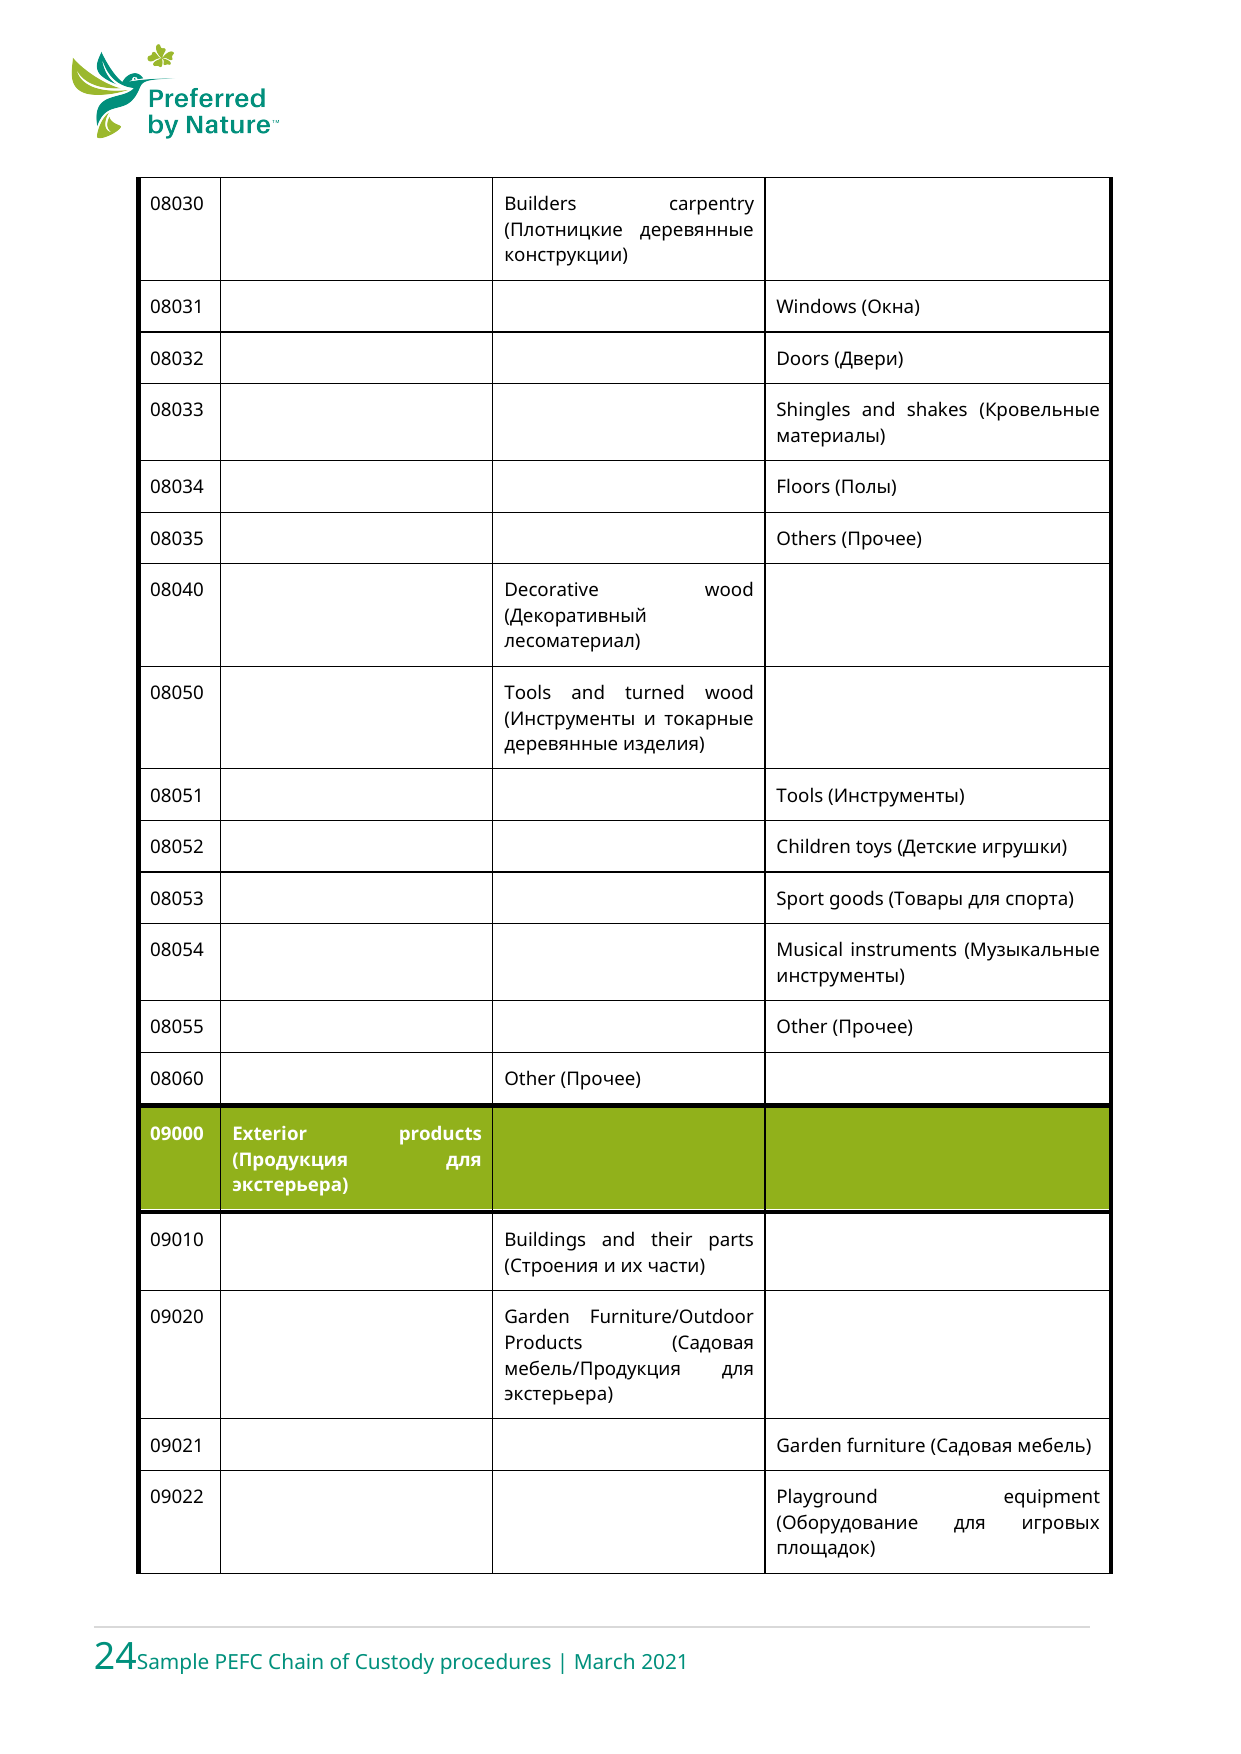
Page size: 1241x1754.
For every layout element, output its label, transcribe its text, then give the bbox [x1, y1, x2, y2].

table_cell [766, 1291, 1109, 1418]
table_cell [221, 513, 492, 563]
table_cell [221, 384, 492, 460]
table_cell 09020 [141, 1291, 220, 1418]
table_cell Garden Furniture/Outdoor Products (Садовая мебель/Продукция для экстерьера) [493, 1291, 764, 1418]
table_cell 08052 [141, 821, 220, 871]
table_cell [221, 1053, 492, 1103]
table_cell [221, 873, 492, 923]
table_cell [493, 1108, 764, 1209]
table_cell [766, 1108, 1109, 1209]
table_cell [221, 924, 492, 1000]
table_cell Doors (Двери) [766, 333, 1109, 383]
table_cell [766, 564, 1109, 666]
table_cell [493, 1419, 764, 1470]
table_cell [221, 1001, 492, 1052]
table_cell Playground equipment (Оборудование для игровых площадок) [766, 1471, 1109, 1572]
table_cell Tools (Инструменты) [766, 769, 1109, 820]
table_cell Garden furniture (Садовая мебель) [766, 1419, 1109, 1470]
table_cell 08030 [141, 178, 220, 280]
table_cell [493, 513, 764, 563]
table_cell [221, 1214, 492, 1290]
table_cell 08032 [141, 333, 220, 383]
table_cell 09021 [141, 1419, 220, 1470]
table_cell [221, 461, 492, 512]
table_cell Other (Прочее) [493, 1053, 764, 1103]
table_cell [493, 873, 764, 923]
table_cell [221, 564, 492, 666]
table_cell [493, 1471, 764, 1572]
table_cell [493, 821, 764, 871]
table_cell [221, 281, 492, 331]
table_cell 08040 [141, 564, 220, 666]
picture [45, 18, 307, 165]
table_cell Exterior products (Продукция для экстерьера) [221, 1108, 492, 1209]
table_cell Children toys (Детские игрушки) [766, 821, 1109, 871]
table_cell 08033 [141, 384, 220, 460]
table_cell [766, 667, 1109, 768]
table_cell 08053 [141, 873, 220, 923]
table_cell 09000 [141, 1108, 220, 1209]
table_cell [493, 333, 764, 383]
table_cell Buildings and their parts (Строения и их части) [493, 1214, 764, 1290]
table_cell [221, 769, 492, 820]
table_cell [493, 461, 764, 512]
table_cell 09022 [141, 1471, 220, 1572]
table_cell [493, 769, 764, 820]
table_cell Musical instruments (Музыкальные инструменты) [766, 924, 1109, 1000]
table_cell [221, 178, 492, 280]
table_cell [766, 178, 1109, 280]
table_cell Shingles and shakes (Кровельные материалы) [766, 384, 1109, 460]
table_cell [493, 384, 764, 460]
table_cell 08050 [141, 667, 220, 768]
table_cell Floors (Полы) [766, 461, 1109, 512]
table_cell 09010 [141, 1214, 220, 1290]
table_cell [221, 667, 492, 768]
table_cell 08055 [141, 1001, 220, 1052]
table_cell Windows (Окна) [766, 281, 1109, 331]
table_cell 08060 [141, 1053, 220, 1103]
table_cell Builders carpentry (Плотницкие деревянные конструкции) [493, 178, 764, 280]
table_cell Sport goods (Товары для спорта) [766, 873, 1109, 923]
table_cell [493, 924, 764, 1000]
table_cell [493, 281, 764, 331]
table_cell [766, 1053, 1109, 1103]
table_cell [221, 1291, 492, 1418]
table_cell Tools and turned wood (Инструменты и токарные деревянные изделия) [493, 667, 764, 768]
table_cell [766, 1214, 1109, 1290]
table_cell Decorative wood (Декоративный лесоматериал) [493, 564, 764, 666]
table_cell [221, 821, 492, 871]
table_cell 08054 [141, 924, 220, 1000]
table_cell 08034 [141, 461, 220, 512]
table_cell [221, 1419, 492, 1470]
table_cell 08035 [141, 513, 220, 563]
table_cell [221, 1471, 492, 1572]
table_cell [221, 333, 492, 383]
table_cell 08031 [141, 281, 220, 331]
table_cell 08051 [141, 769, 220, 820]
table_cell [493, 1001, 764, 1052]
table_cell Others (Прочее) [766, 513, 1109, 563]
table_cell Other (Прочее) [766, 1001, 1109, 1052]
